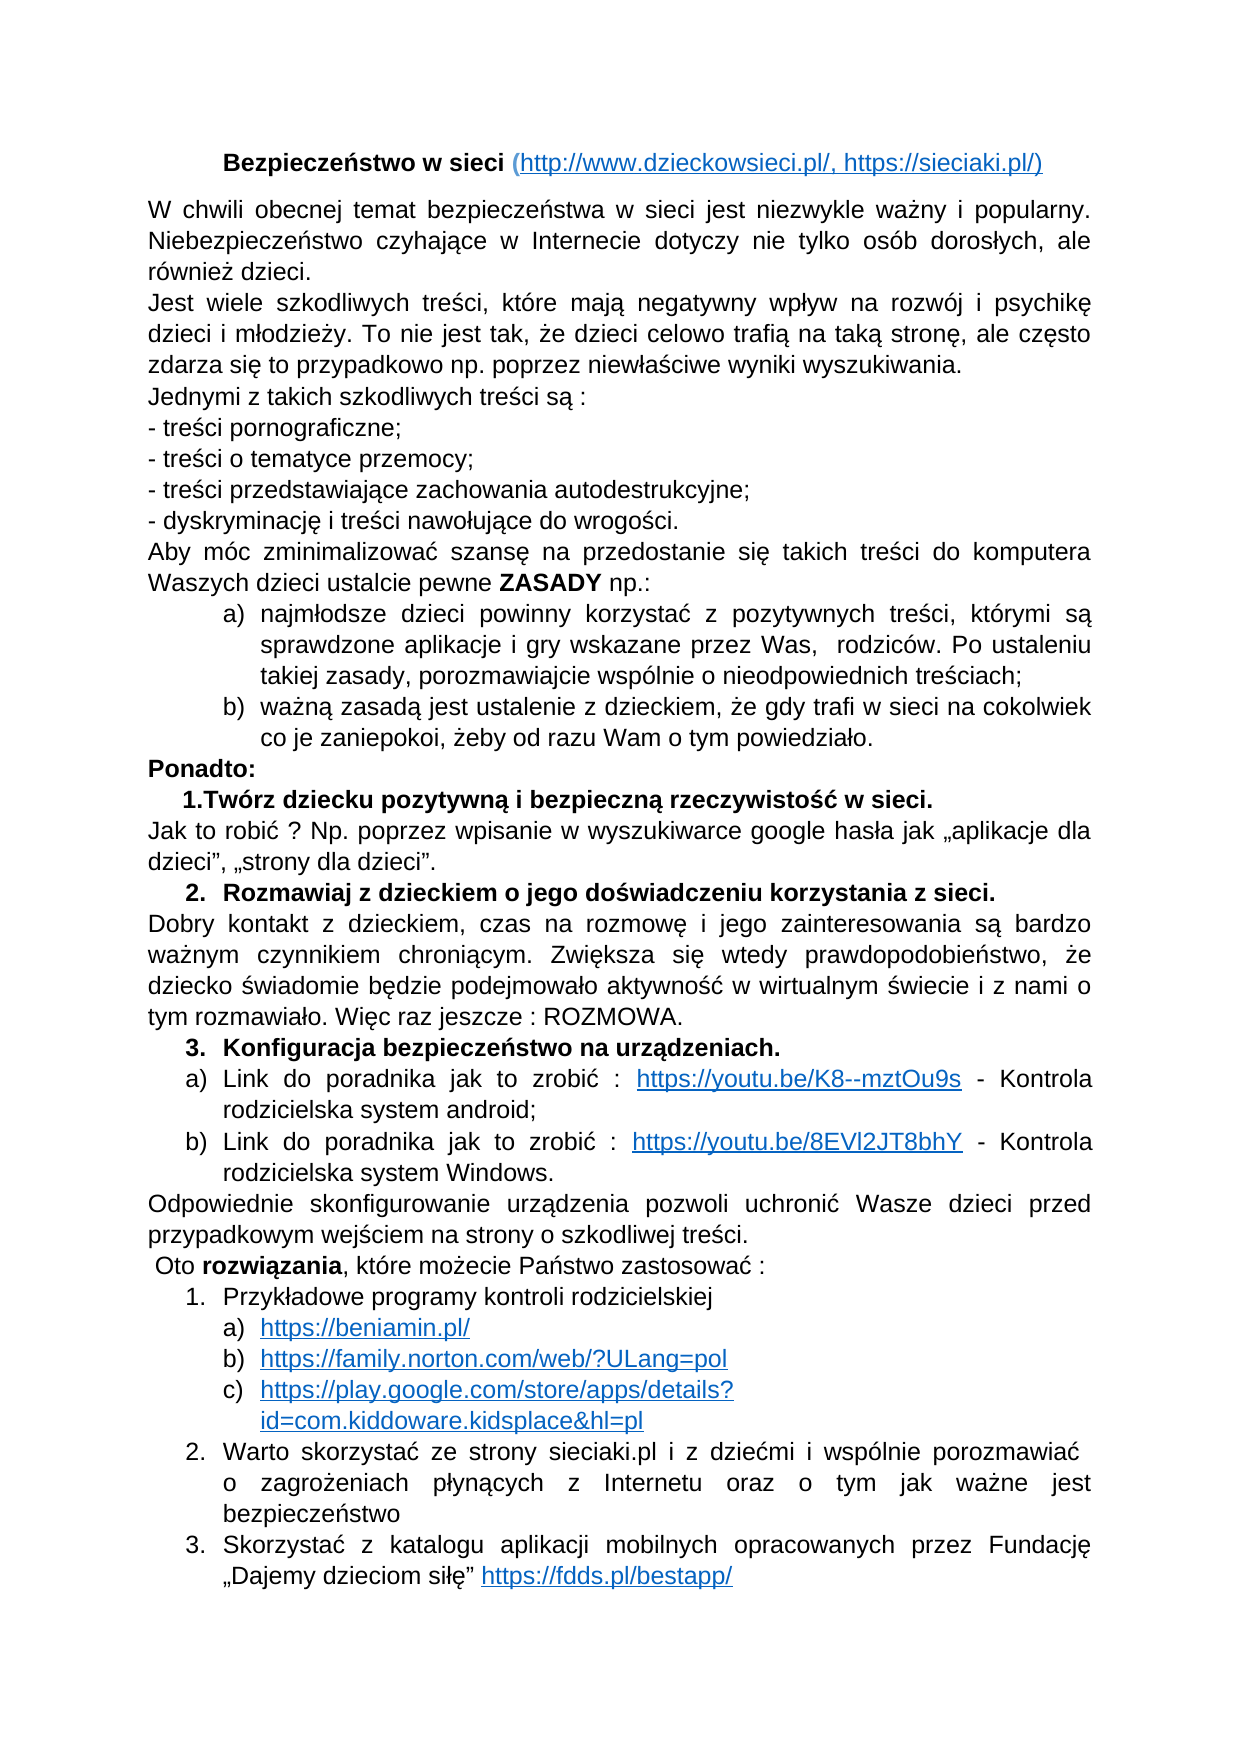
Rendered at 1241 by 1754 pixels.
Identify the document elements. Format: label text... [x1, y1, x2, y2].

text Dobry kontakt z dzieckiem, czas na rozmowę i jego zainteresowania są bardzo ważnym czynnikiem chroniącym. Zwiększa się wtedy prawdopodobieństwo, że dziecko świadomie będzie podejmowało aktywność w wirtualnym świecie i z nami o tym rozmawiało. Więc raz jeszcze : ROZMOWA. [148, 909, 1093, 1031]
list Bezpieczeństwo w sieci (http://www.dzieckowsieci.pl/, https://sieciaki.pl/) [223, 148, 1093, 176]
text 1.Twórz dziecku pozytywną i bezpieczną rzeczywistość w sieci. [148, 785, 1093, 814]
list najmłodsze dzieci powinny korzystać z pozytywnych treści, którymi są sprawdzone aplikacje i gry wskazane przez Was, rodziców. Po ustaleniu takiej zasady, porozmawiajcie wspólnie o nieodpowiednich treściach; [223, 599, 1093, 690]
text Oto rozwiązania, które możecie Państwo zastosować : [148, 1251, 1093, 1279]
text Jest wiele szkodliwych treści, które mają negatywny wpływ na rozwój i psychikę dzieci i młodzieży. To nie jest tak, że dzieci celowo trafią na taką stronę, ale często zdarza się to przypadkowo np. poprzez niewłaściwe wyniki wyszukiwania. [148, 288, 1093, 379]
list ważną zasadą jest ustalenie z dzieckiem, że gdy trafi w sieci na cokolwiek co je zaniepokoi, żeby od razu Wam o tym powiedziało. [223, 692, 1093, 752]
text Jednymi z takich szkodliwych treści są : [148, 382, 1093, 410]
list Przykładowe programy kontroli rodzicielskiej [185, 1282, 1093, 1311]
list https://play.google.com/store/apps/details?id=com.kiddoware.kidsplace&hl=pl [223, 1375, 1093, 1435]
text Aby móc zminimalizować szansę na przedostanie się takich treści do komputera Waszych dzieci ustalcie pewne ZASADY np.: [148, 537, 1093, 597]
list Skorzystać z katalogu aplikacji mobilnych opracowanych przez Fundację „Dajemy dzieciom siłę” https://fdds.pl/bestapp/ [185, 1530, 1093, 1590]
list https://family.norton.com/web/?ULang=pol [223, 1344, 1093, 1373]
list Konfiguracja bezpieczeństwo na urządzeniach. [185, 1033, 1093, 1062]
list Rozmawiaj z dzieckiem o jego doświadczeniu korzystania z sieci. [185, 878, 1093, 907]
text - treści pornograficzne; [148, 413, 1093, 441]
text Odpowiednie skonfigurowanie urządzenia pozwoli uchronić Wasze dzieci przed przypadkowym wejściem na strony o szkodliwej treści. [148, 1189, 1093, 1248]
text - treści przedstawiające zachowania autodestrukcyjne; [148, 475, 1093, 503]
text - treści o tematyce przemocy; [148, 444, 1093, 472]
text W chwili obecnej temat bezpieczeństwa w sieci jest niezwykle ważny i popularny. Niebezpieczeństwo czyhające w Internecie dotyczy nie tylko osób dorosłych, ale również dzieci. [148, 195, 1093, 286]
list Link do poradnika jak to zrobić : https://youtu.be/K8--mztOu9s - Kontrola rodzicielska system android; [185, 1064, 1093, 1124]
text Jak to robić ? Np. poprzez wpisanie w wyszukiwarce google hasła jak „aplikacje dla dzieci”, „strony dla dzieci”. [148, 816, 1093, 876]
list Warto skorzystać ze strony sieciaki.pl i z dziećmi i wspólnie porozmawiać o zagrożeniach płynących z Internetu oraz o tym jak ważne jest bezpieczeństwo [185, 1437, 1093, 1528]
list Link do poradnika jak to zrobić : https://youtu.be/8EVl2JT8bhY - Kontrola rodzicielska system Windows. [185, 1127, 1093, 1186]
text - dyskryminację i treści nawołujące do wrogości. [148, 506, 1093, 534]
list https://beniamin.pl/ [223, 1313, 1093, 1342]
text Ponadto: [148, 754, 1093, 783]
